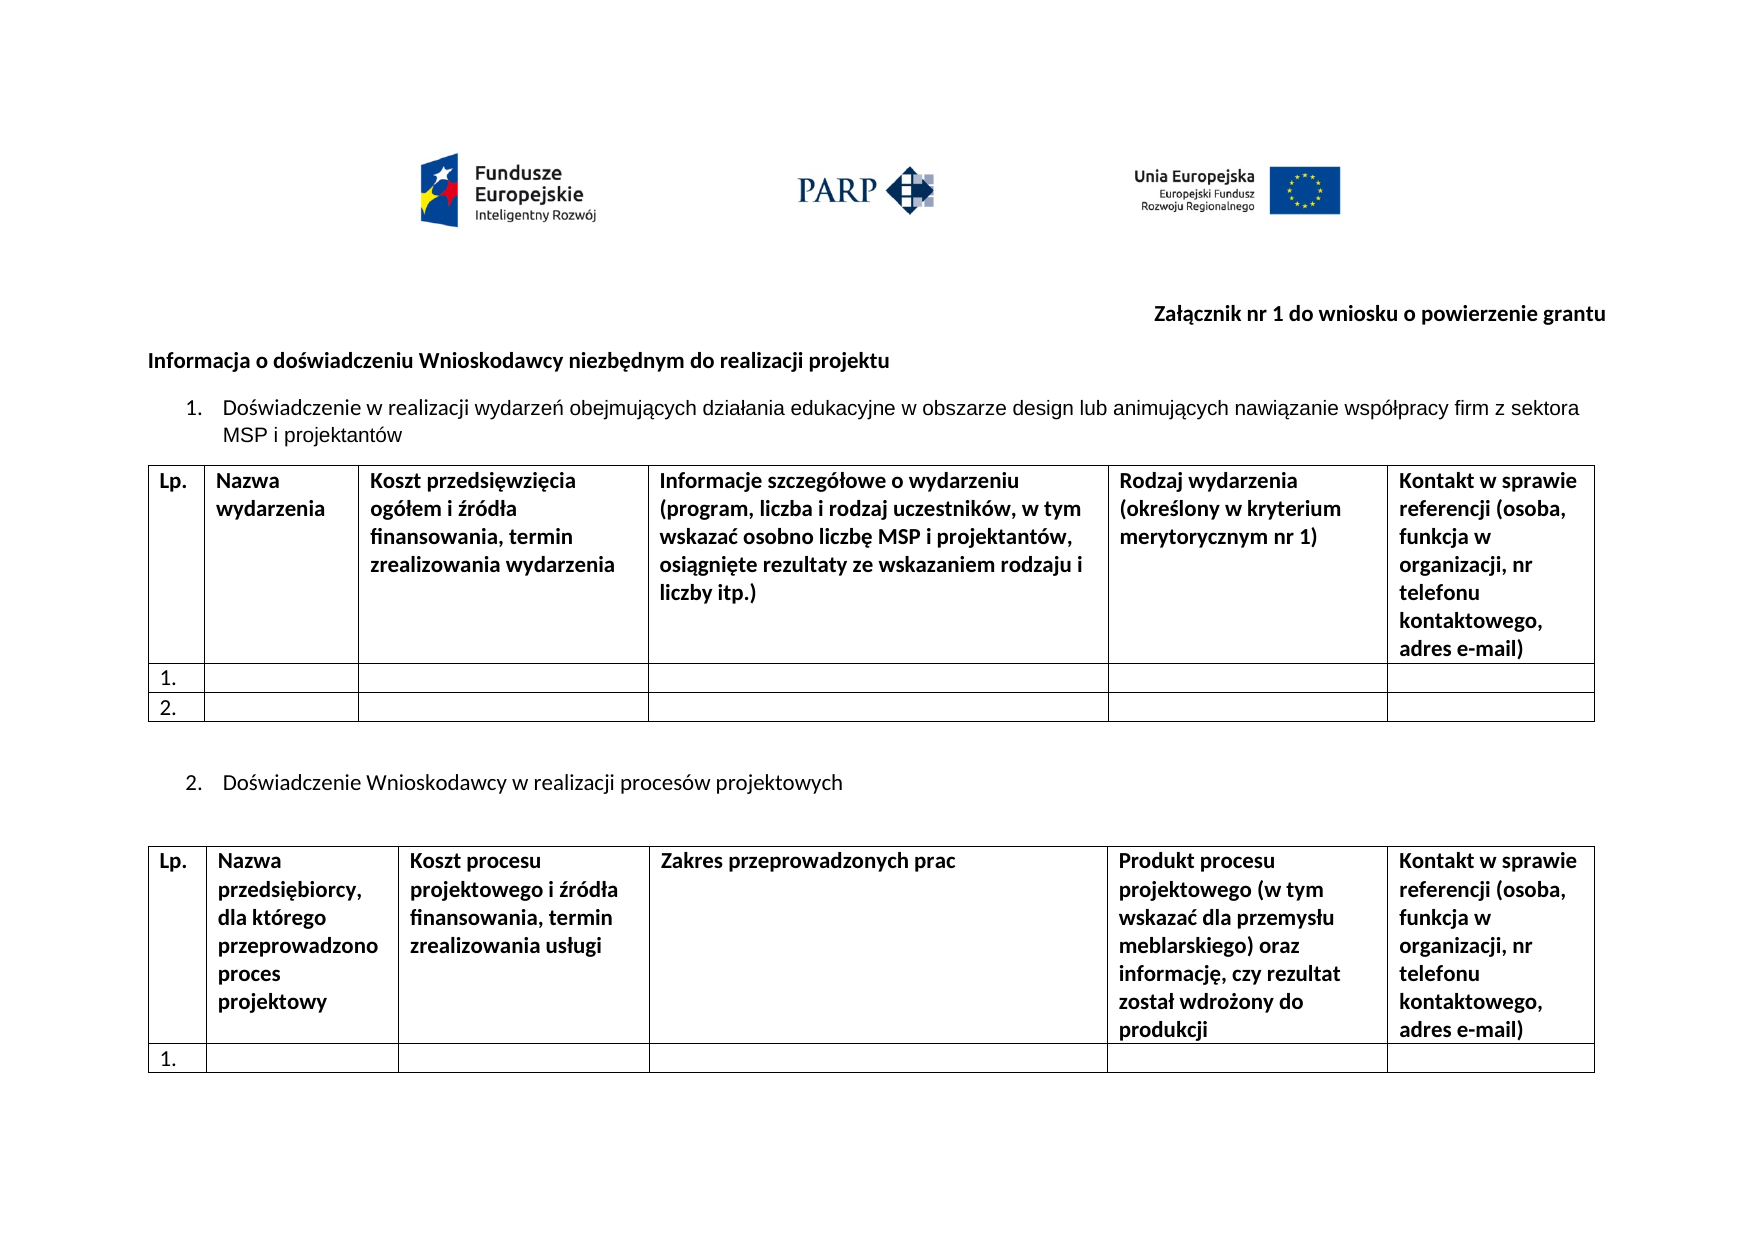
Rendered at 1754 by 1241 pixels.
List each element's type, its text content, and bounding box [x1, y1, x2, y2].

table_header Zakres przeprowadzonych prac [650, 847, 1107, 1043]
table_cell [1109, 664, 1387, 692]
table_cell [1388, 664, 1594, 692]
table_cell [650, 1044, 1107, 1072]
table_header Lp. [149, 847, 206, 1043]
table_header Kontakt w sprawie referencji (osoba, funkcja w organizacji, nr telefonu kontaktowego, adres e-mail) [1388, 466, 1594, 662]
table_header Lp. [149, 466, 204, 662]
table_header Nazwa wydarzenia [205, 466, 358, 662]
list Doświadczenie w realizacji wydarzeń obejmujących działania edukacyjne w obszarze design lub animujących nawiązanie współpracy firm z sektora MSP i projektantów [185, 393, 1606, 447]
table_cell [205, 693, 358, 721]
list Doświadczenie Wnioskodawcy w realizacji procesów projektowych [185, 768, 1606, 797]
table_header Rodzaj wydarzenia (określony w kryterium merytorycznym nr 1) [1109, 466, 1387, 662]
text Informacja o doświadczeniu Wnioskodawcy niezbędnym do realizacji projektu [148, 346, 1606, 374]
table_cell [1108, 1044, 1387, 1072]
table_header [1388, 847, 1594, 1043]
table_cell [649, 664, 1108, 692]
table_cell [1109, 693, 1387, 721]
table_header Produkt procesu projektowego (w tym wskazać dla przemysłu meblarskiego) oraz informację, czy rezultat został wdrożony do produkcji [1108, 847, 1387, 1043]
table_cell [359, 664, 648, 692]
table_cell 2. [149, 693, 204, 721]
table_cell [1388, 693, 1594, 721]
table_cell [399, 1044, 649, 1072]
picture [404, 147, 1350, 235]
table_cell [207, 1044, 398, 1072]
table_cell [359, 693, 648, 721]
table_header Koszt procesu projektowego i źródła finansowania, termin zrealizowania usługi [399, 847, 649, 1043]
table_header Koszt przedsięwzięcia ogółem i źródła finansowania, termin zrealizowania wydarzenia [359, 466, 648, 662]
table_header Informacje szczegółowe o wydarzeniu (program, liczba i rodzaj uczestników, w tym wskazać osobno liczbę MSP i projektantów, osiągnięte rezultaty ze wskazaniem rodzaju i liczby itp.) [649, 466, 1108, 662]
table_cell 1. [149, 664, 204, 692]
table_cell 1. [149, 1044, 206, 1072]
table_cell [649, 693, 1108, 721]
table_cell [1388, 1044, 1594, 1072]
table_header Nazwa przedsiębiorcy, dla którego przeprowadzono proces projektowy [207, 847, 398, 1043]
table_cell [205, 664, 358, 692]
text Załącznik nr 1 do wniosku o powierzenie grantu [148, 299, 1606, 327]
